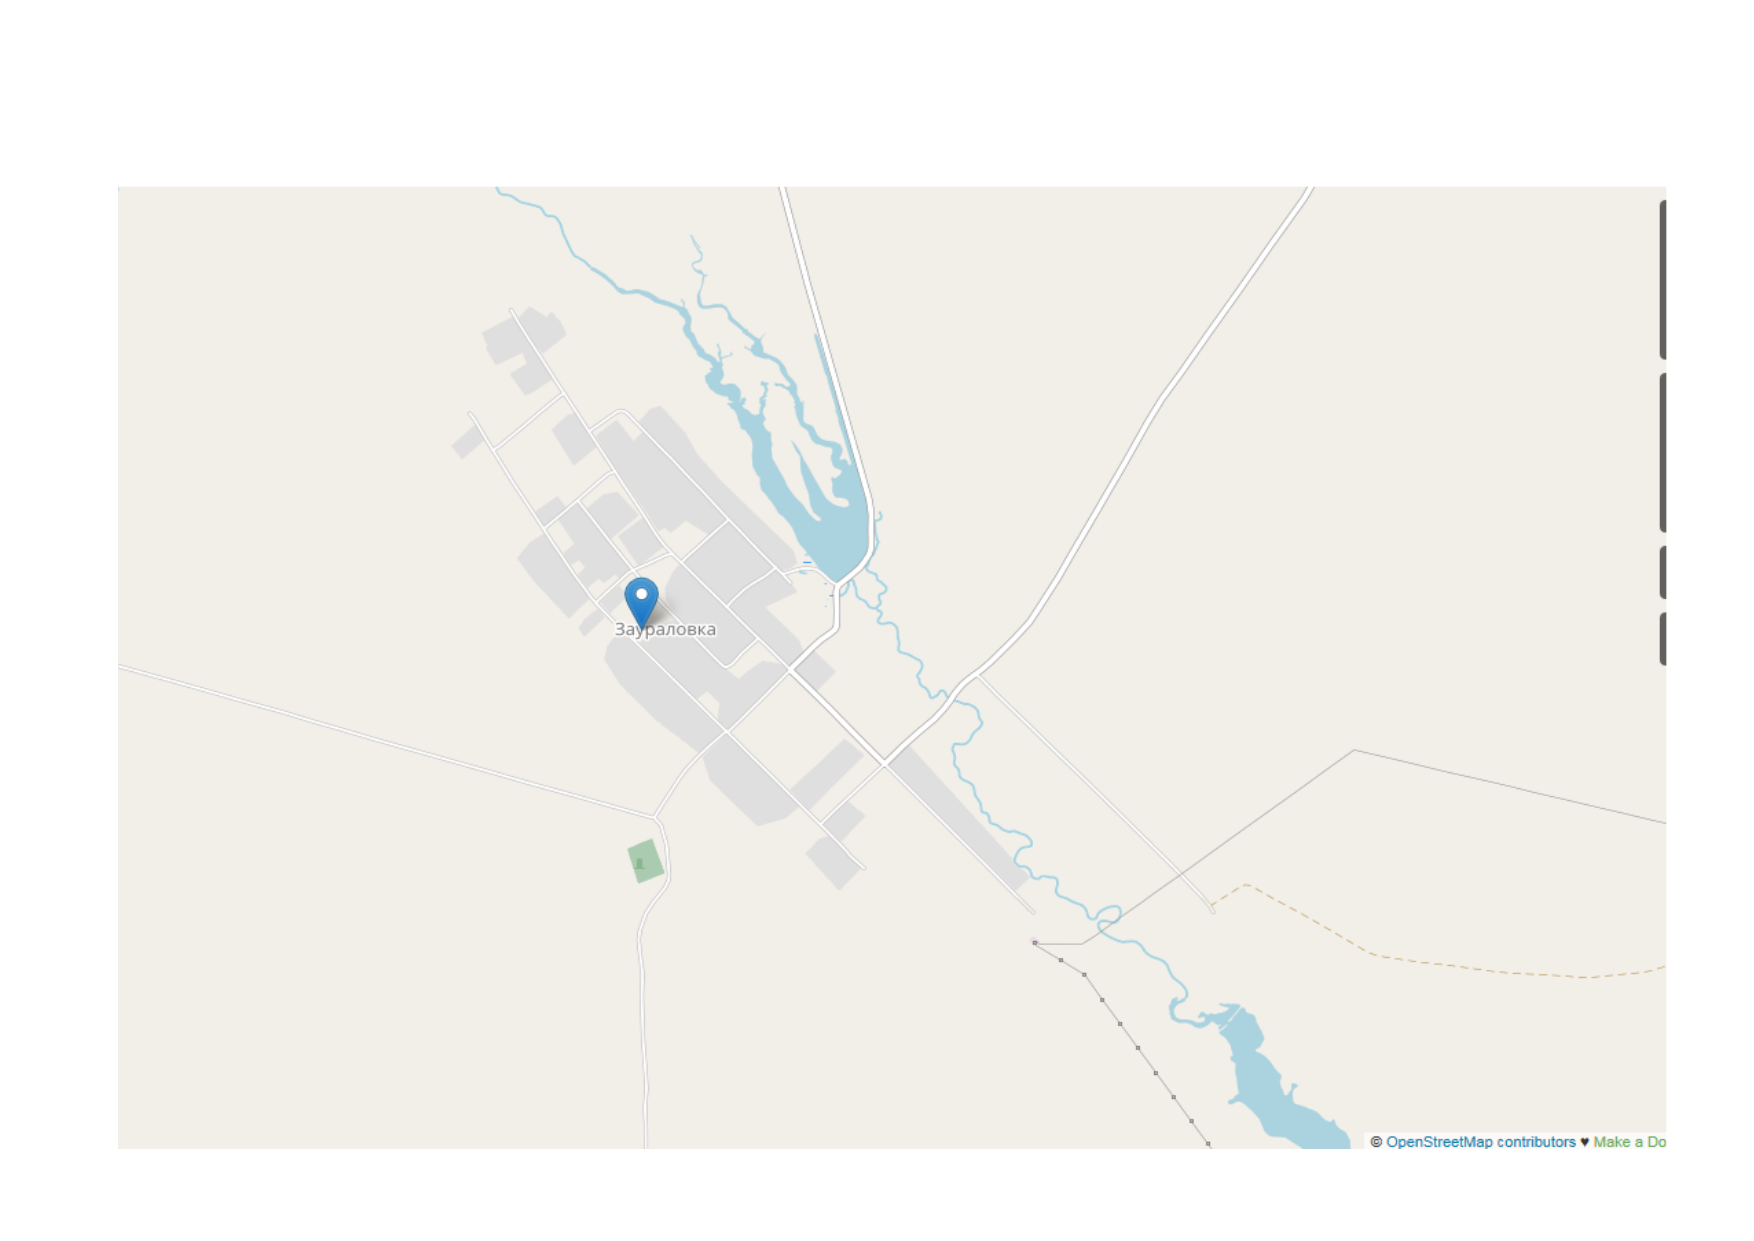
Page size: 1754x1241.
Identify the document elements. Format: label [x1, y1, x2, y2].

picture [118, 177, 1667, 1149]
